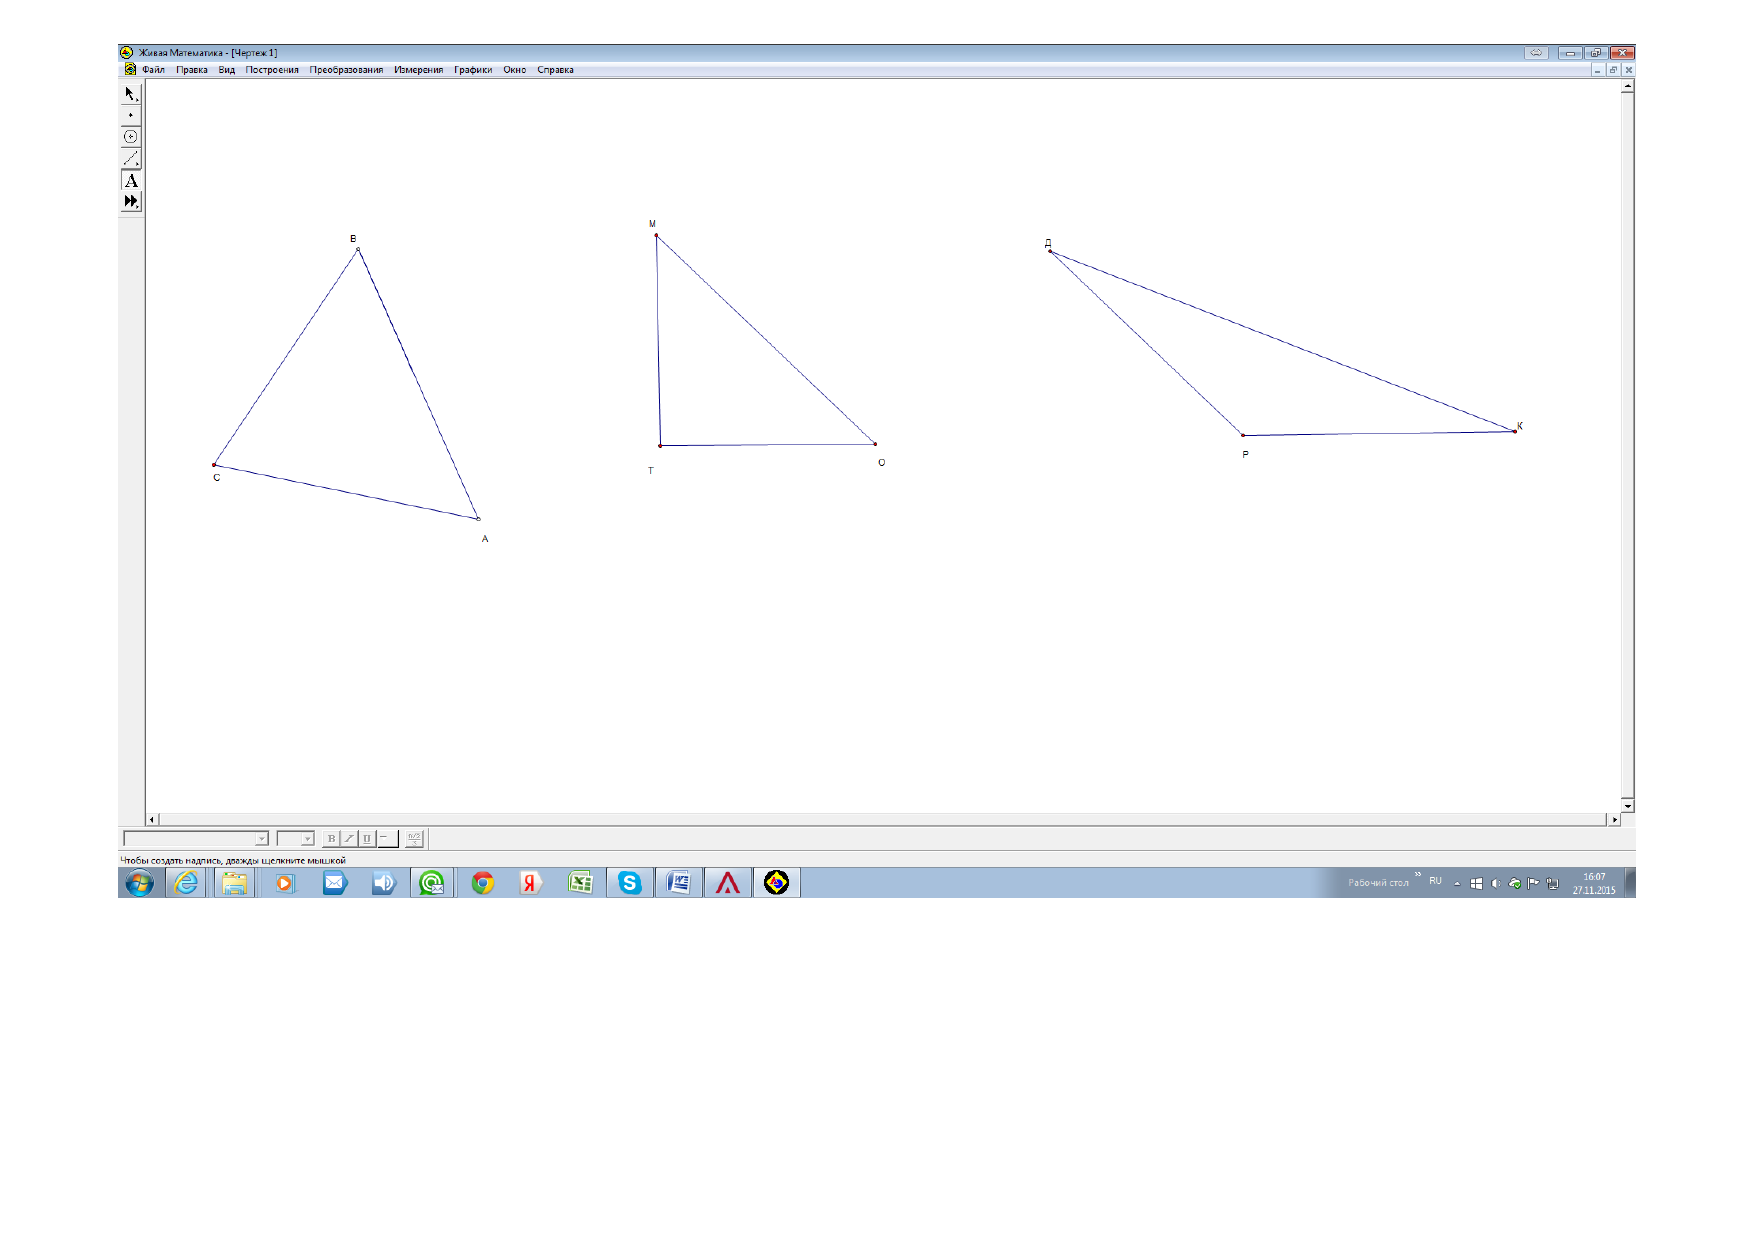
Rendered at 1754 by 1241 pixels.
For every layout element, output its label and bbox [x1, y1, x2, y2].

picture [118, 44, 1636, 898]
